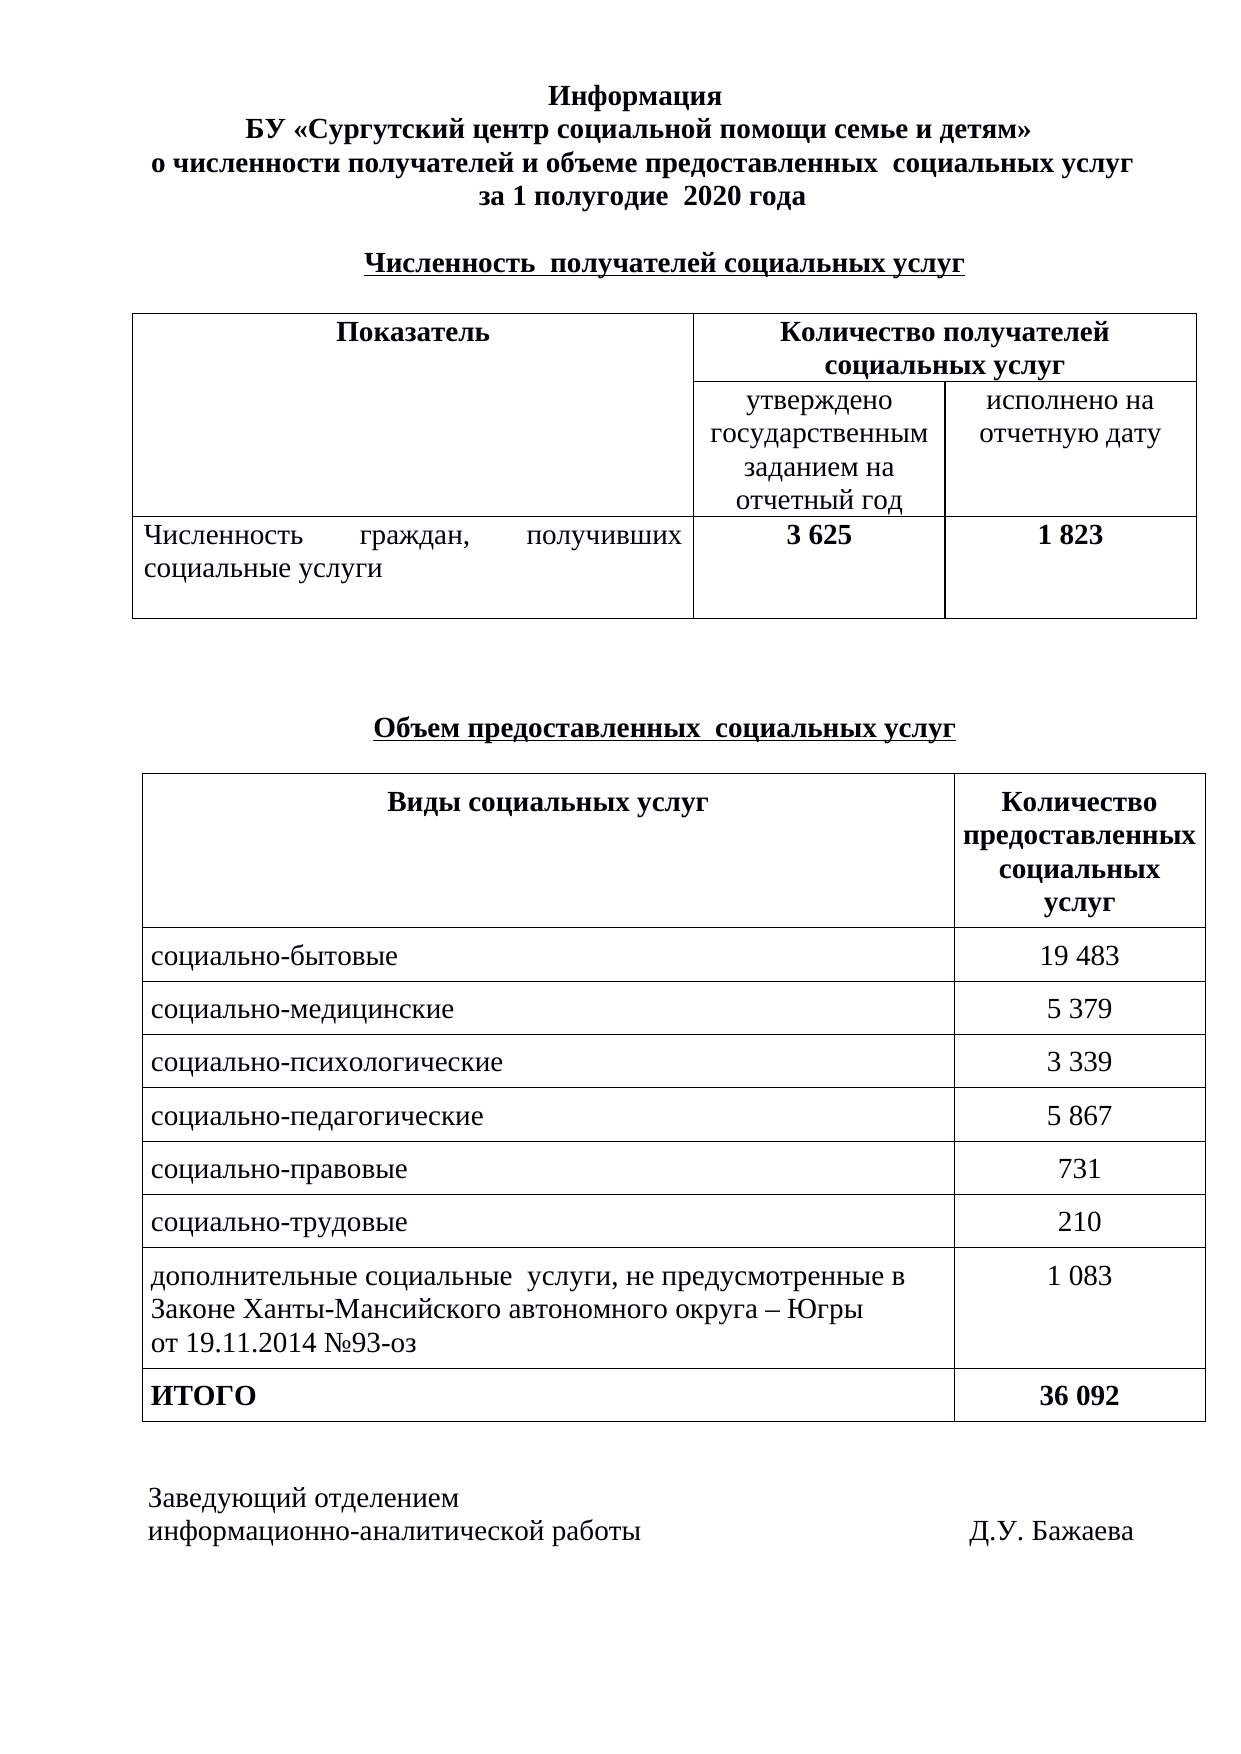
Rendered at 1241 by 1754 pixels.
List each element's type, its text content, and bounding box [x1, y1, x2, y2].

table_cell социально-психологические [143, 1035, 954, 1087]
table_cell 5 867 [955, 1088, 1205, 1141]
text Заведующий отделением [148, 1480, 1211, 1513]
table_cell Численность граждан, получивших социальные услуги [133, 517, 693, 618]
table_cell 3 625 [694, 517, 944, 618]
table_cell социально-педагогические [143, 1088, 954, 1141]
text Численность получателей социальных услуг [177, 246, 1152, 279]
table_cell 1 083 [955, 1248, 1205, 1368]
table_cell 3 339 [955, 1035, 1205, 1087]
text Объем предоставленных социальных услуг [177, 711, 1152, 744]
table_cell 36 092 [955, 1369, 1205, 1421]
text за 1 полугодие 2020 года [118, 178, 1152, 212]
table_cell 210 [955, 1195, 1205, 1247]
table_cell 1 823 [946, 517, 1196, 618]
text БУ «Сургутский центр социальной помощи семье и детям» [118, 111, 1152, 145]
table_header Виды социальных услуг [143, 774, 954, 927]
table_cell социально-правовые [143, 1142, 954, 1194]
table_header Количество предоставленных социальных услуг [955, 774, 1205, 927]
table_header Показатель [133, 314, 693, 516]
text Информация [118, 78, 1152, 111]
table_cell социально-медицинские [143, 982, 954, 1034]
text информационно-аналитической работы Д.У. Бажаева [148, 1513, 1211, 1547]
table_cell исполнено на отчетную дату [946, 382, 1196, 516]
table_cell утверждено государственным заданием на отчетный год [694, 382, 944, 516]
table_header Количество получателей социальных услуг [694, 314, 1196, 381]
text о численности получателей и объеме предоставленных социальных услуг [118, 145, 1152, 178]
table_cell 5 379 [955, 982, 1205, 1034]
table_cell ИТОГО [143, 1369, 954, 1421]
table_cell социально-трудовые [143, 1195, 954, 1247]
table_cell дополнительные социальные услуги, не предусмотренные в Законе Ханты-Мансийского автономного округа – Югры от 19.11.2014 №93-оз [143, 1248, 954, 1368]
table_cell социально-бытовые [143, 928, 954, 981]
table_cell 19 483 [955, 928, 1205, 981]
table_cell 731 [955, 1142, 1205, 1194]
